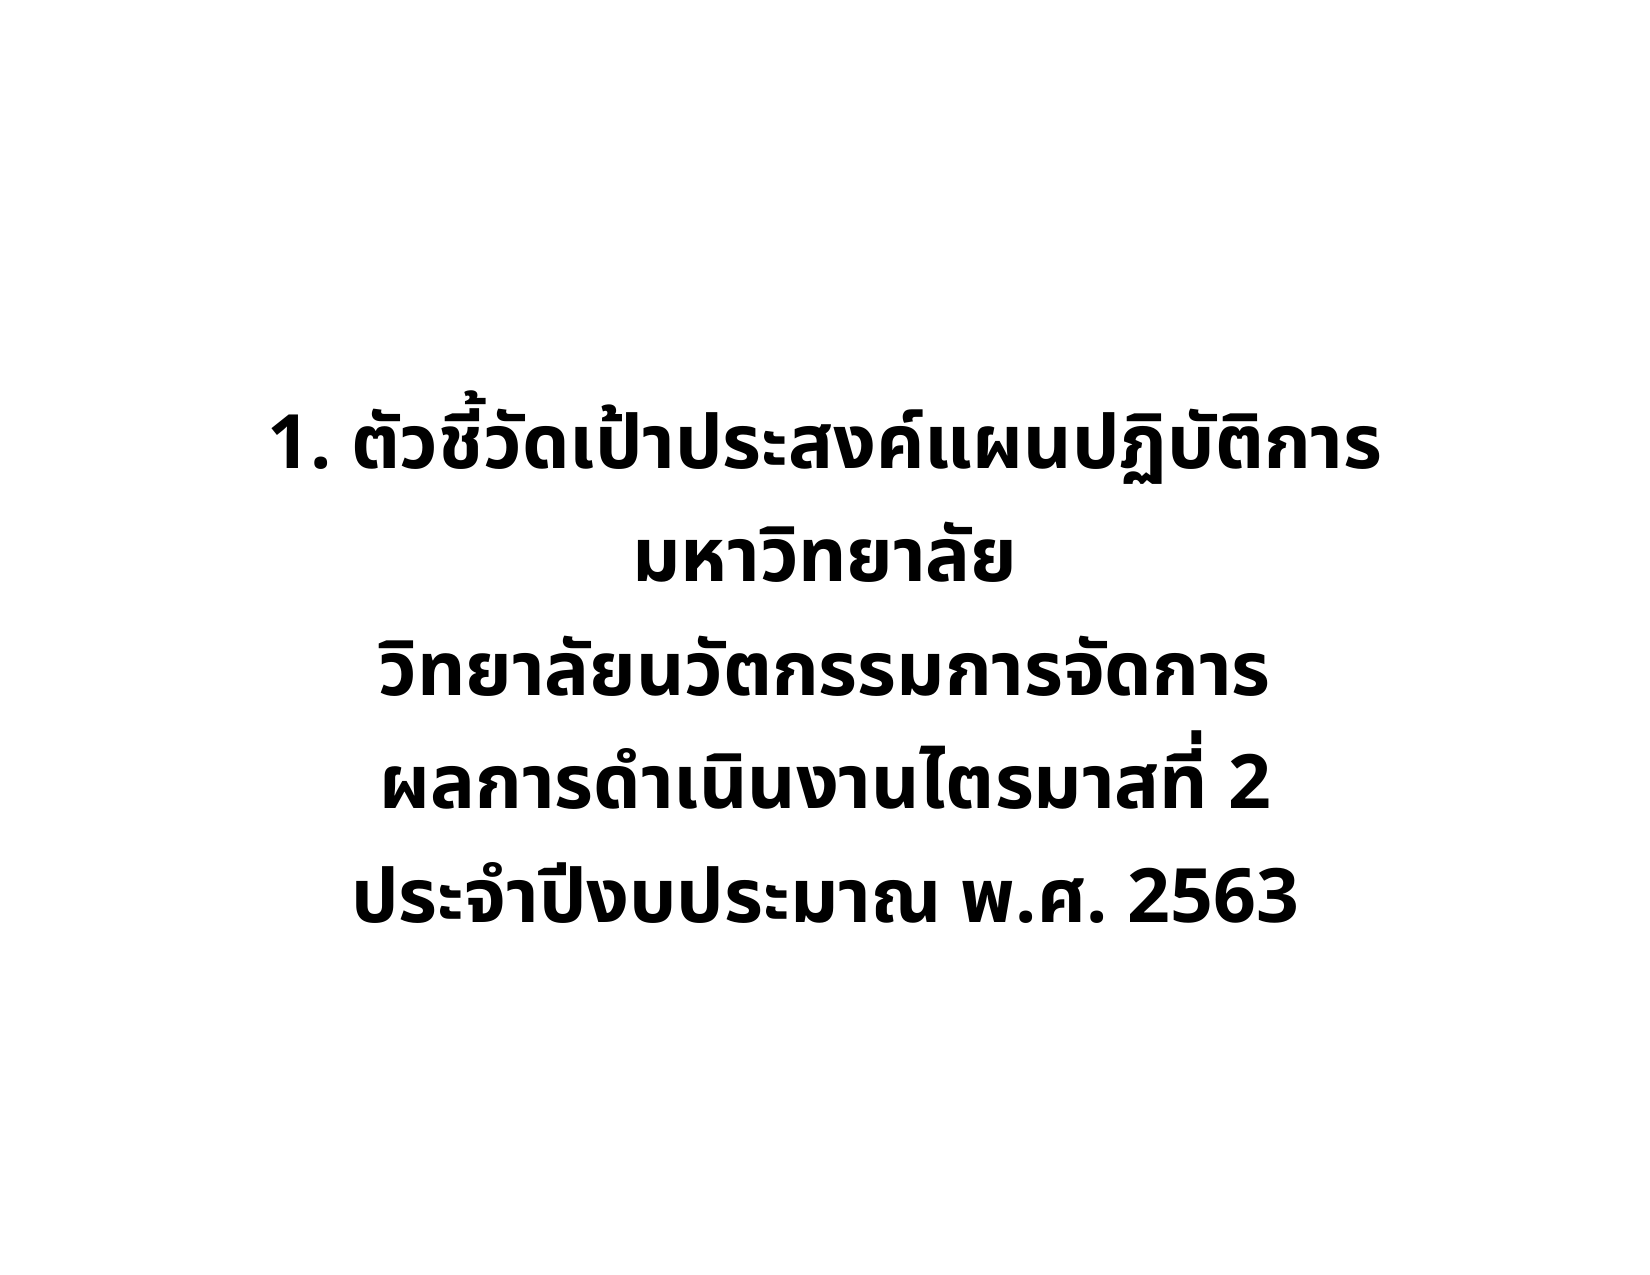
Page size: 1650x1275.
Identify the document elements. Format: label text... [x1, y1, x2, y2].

text 1. ตัวชี้วัดเป้าประสงค์แผนปฏิบัติการมหาวิทยาลัย [150, 388, 1500, 615]
text ผลการดำเนินงานไตรมาสที่ 2 [150, 729, 1500, 843]
text วิทยาลัยนวัตกรรมการจัดการ [150, 615, 1500, 729]
text ประจำปีงบประมาณ พ.ศ. 2563 [150, 843, 1500, 957]
